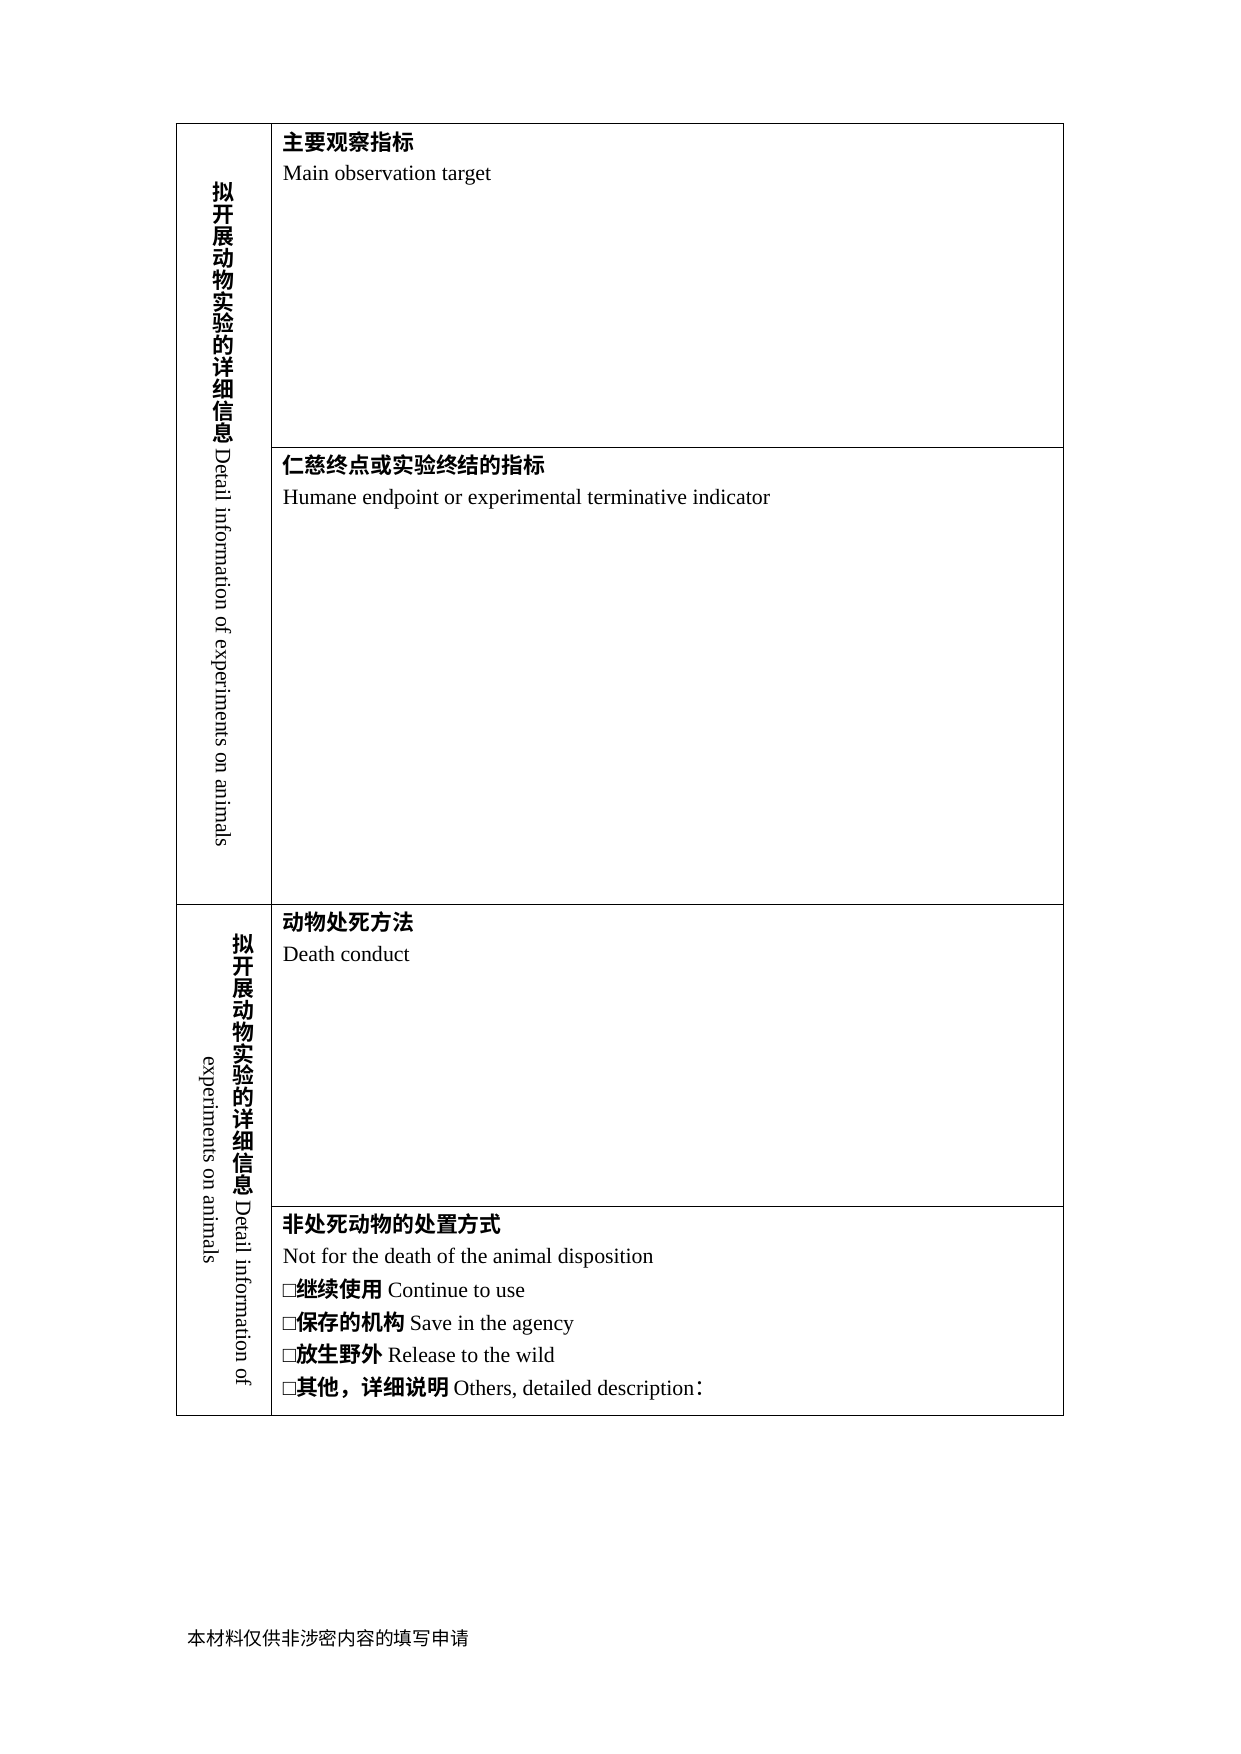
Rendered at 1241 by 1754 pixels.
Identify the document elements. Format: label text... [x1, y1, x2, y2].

table_cell 仁慈终点或实验终结的指标 Humane endpoint or experimental terminative indicator [272, 448, 1063, 904]
table_cell 非处死动物的处置方式 Not for the death of the animal disposition □继续使用Continue to use □保存的机构Save in the agency □放生野外Release to the wild □其他，详细说明Others, detailed description： [272, 1207, 1063, 1414]
table_cell 动物处死方法 Death conduct [272, 905, 1063, 1206]
table_cell 主要观察指标 Main observation target [272, 124, 1063, 447]
table_cell 拟开展动物实验的详细信息Detail information of experiments on animals [177, 905, 271, 1414]
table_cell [177, 124, 271, 904]
